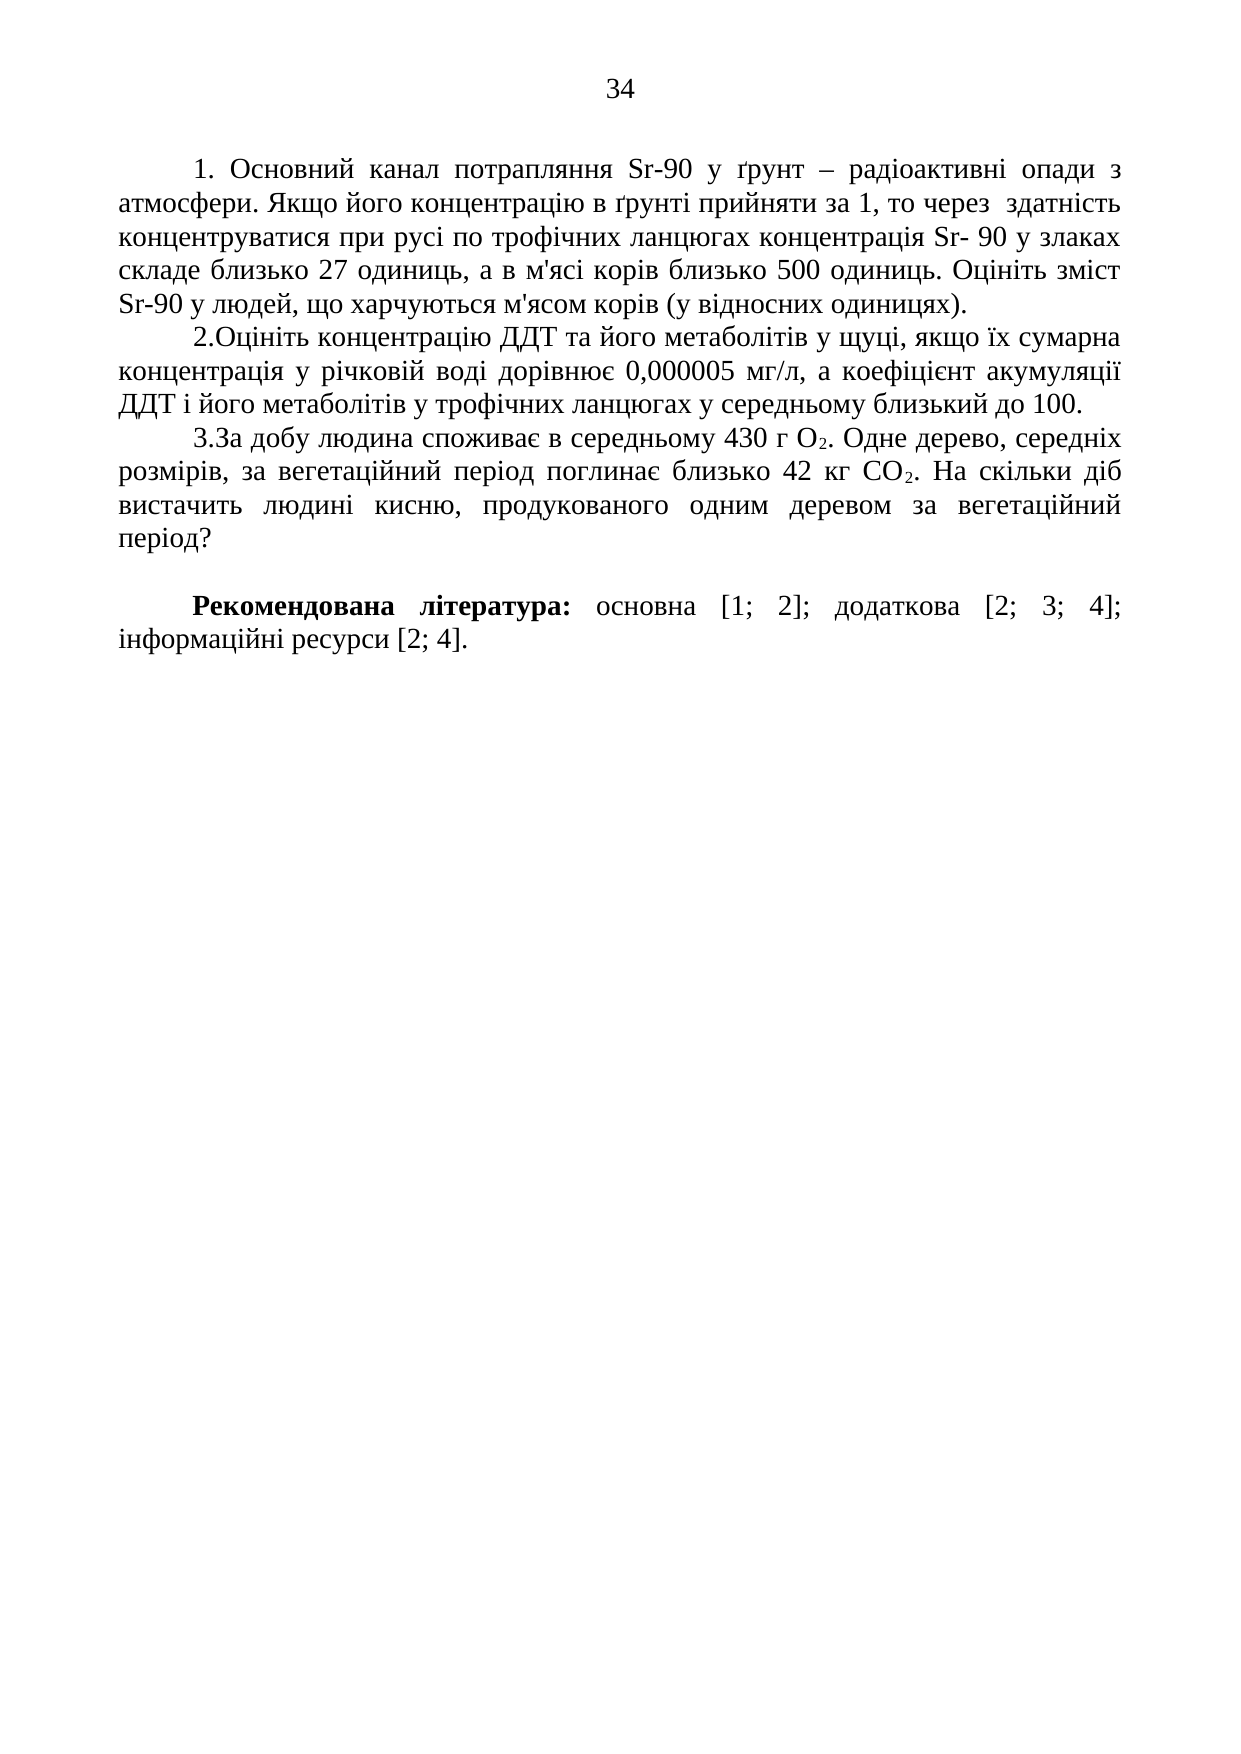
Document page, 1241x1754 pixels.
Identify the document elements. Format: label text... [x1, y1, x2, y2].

text 2.Оцініть концентрацію ДДТ та його метаболітів у щуці, якщо їх сумарна концентрація у річковій воді дорівнює 0,000005 мг/л, а коефіцієнт акумуляції ДДТ і його метаболітів у трофічних ланцюгах у середньому близький до 100. [118, 319, 1122, 420]
text 1. Основний канал потрапляння Sr-90 у ґрунт – радіоактивні опади з атмосфери. Якщо його концентрацію в ґрунті прийняти за 1, то через здатність концентруватися при русі по трофічних ланцюгах концентрація Sr- 90 у злаках складе близько 27 одиниць, а в м'ясі корів близько 500 одиниць. Оцініть зміст Sr-90 у людей, що харчуються м'ясом корів (у відносних одиницях). [118, 152, 1122, 319]
text 3.За добу людина споживає в середньому 430 г O2. Одне дерево, середніх розмірів, за вегетаційний період поглинає близько 42 кг СO2. На скільки діб вистачить людині кисню, продукованого одним деревом за вегетаційний період? [118, 420, 1122, 554]
text Рекомендована література: основна [1; 2]; додаткова [2; 3; 4]; інформаційні ресурси [2; 4]. [118, 588, 1122, 655]
